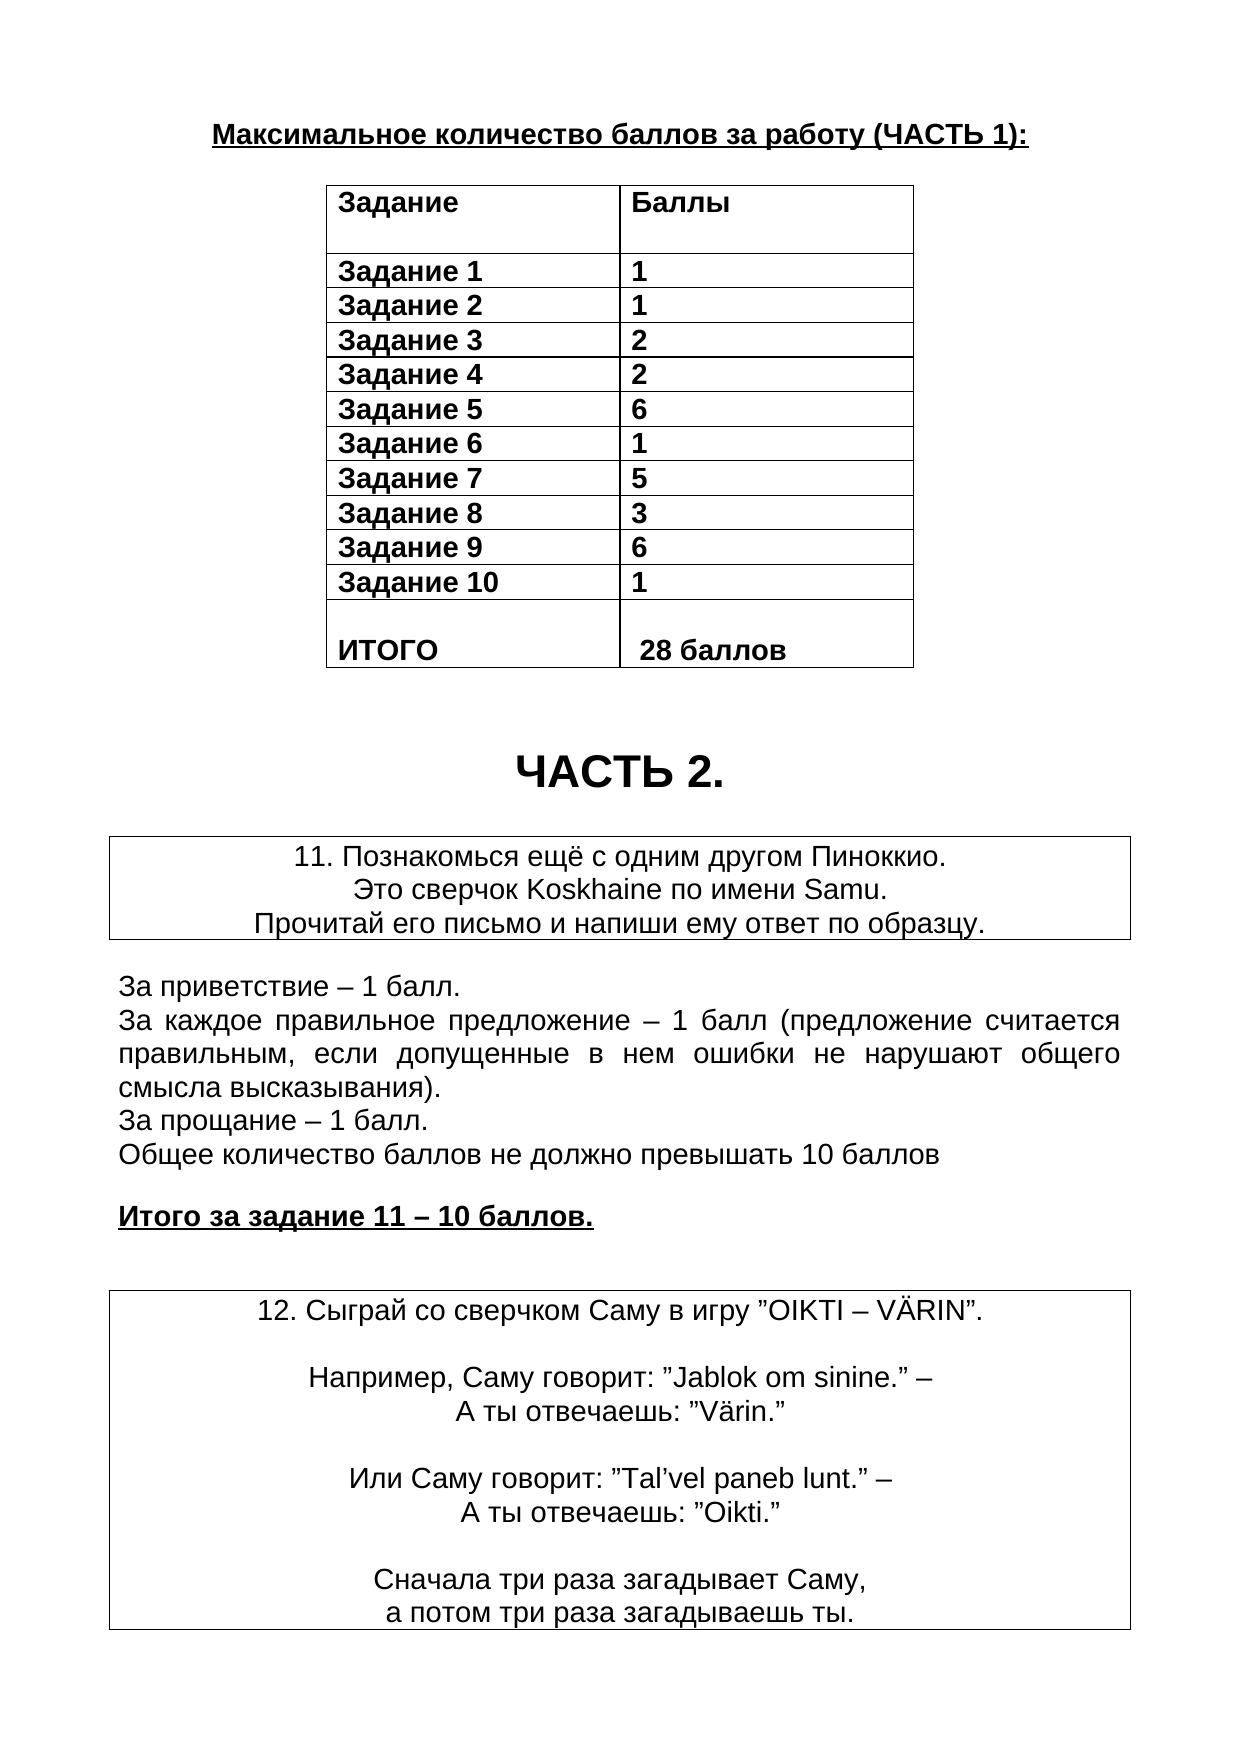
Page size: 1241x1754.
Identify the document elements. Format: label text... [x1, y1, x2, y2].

table_cell 3 [621, 496, 913, 529]
text Прочитай его письмо и напиши ему ответ по образцу. [110, 903, 1130, 939]
text Например, Саму говорит: ”Jablok om sinine.” – [118, 1360, 1122, 1394]
text 12. Сыграй со сверчком Саму в игру ”OIKTI – VÄRIN”. [110, 1291, 1130, 1327]
text Общее количество баллов не должно превышать 10 баллов [118, 1137, 1122, 1170]
table_header Баллы [621, 186, 913, 253]
table_cell 2 [621, 358, 913, 391]
table_cell Задание 4 [327, 358, 619, 391]
table_header Задание [327, 186, 619, 253]
table_cell 6 [621, 530, 913, 564]
table_cell 6 [621, 392, 913, 426]
table_cell 1 [621, 565, 913, 598]
text Максимальное количество баллов за работу (ЧАСТЬ 1): [118, 117, 1122, 151]
table_cell Задание 5 [327, 392, 619, 426]
table_cell Задание 9 [327, 530, 619, 564]
table_cell Задание 8 [327, 496, 619, 529]
text ЧАСТЬ 2. [118, 744, 1122, 797]
text Итого за задание 11 – 10 баллов. [118, 1199, 1122, 1233]
table_cell 1 [621, 288, 913, 322]
table_cell Задание 6 [327, 427, 619, 460]
table_cell 5 [621, 461, 913, 495]
table_cell 28 баллов [621, 600, 913, 667]
text Или Саму говорит: ”Tal’vel paneb lunt.” – [118, 1461, 1122, 1494]
table_cell Задание 3 [327, 323, 619, 356]
table_cell Задание 10 [327, 565, 619, 598]
text А ты отвечаешь: ”Oikti.” [118, 1494, 1122, 1528]
text Сначала три раза загадывает Саму, [118, 1562, 1122, 1592]
text За прощание – 1 балл. [118, 1103, 1122, 1137]
table_cell 1 [621, 254, 913, 287]
table_cell ИТОГО [327, 600, 619, 667]
text а потом три раза загадываешь ты. [110, 1592, 1130, 1629]
text 11. Познакомься ещё с одним другом Пиноккио. [110, 837, 1130, 872]
text А ты отвечаешь: ”Värin.” [118, 1394, 1122, 1427]
table_cell Задание 1 [327, 254, 619, 287]
text За приветствие – 1 балл. [118, 969, 1122, 1003]
text За каждое правильное предложение – 1 балл (предложение считается правильным, если допущенные в нем ошибки не нарушают общего смысла высказывания). [118, 1003, 1122, 1103]
table_cell Задание 7 [327, 461, 619, 495]
table_cell Задание 2 [327, 288, 619, 322]
text Это сверчок Koskhaine по имени Samu. [118, 872, 1122, 903]
table_cell 1 [621, 427, 913, 460]
table_cell 2 [621, 323, 913, 356]
